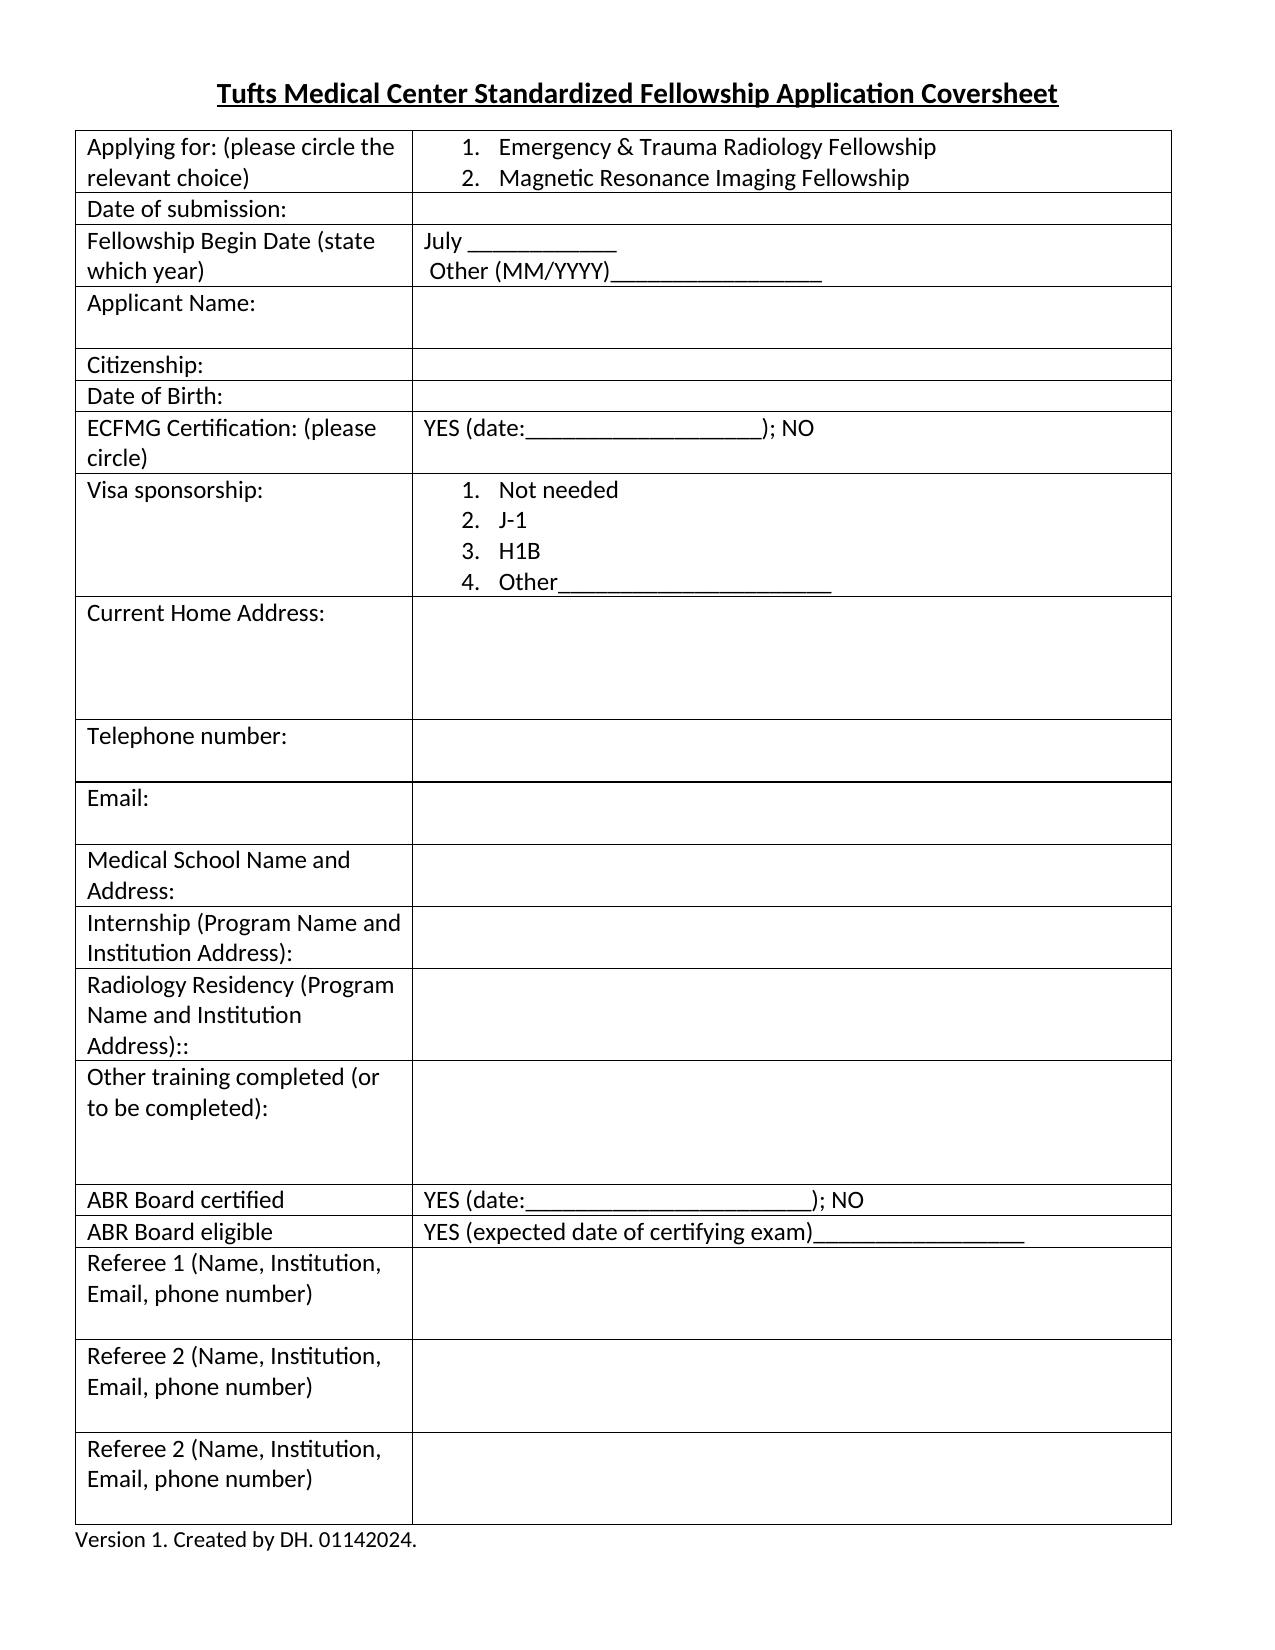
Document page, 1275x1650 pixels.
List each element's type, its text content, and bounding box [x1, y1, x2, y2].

table_cell [413, 1061, 1171, 1183]
table_cell [413, 381, 1171, 411]
table_cell ABR Board eligible [76, 1216, 412, 1247]
table_cell Referee 1 (Name, Institution, Email, phone number) [76, 1248, 412, 1339]
text Tufts Medical Center Standardized Fellowship Application Coversheet [75, 75, 1200, 111]
table_cell [413, 969, 1171, 1060]
table_cell ABR Board certified [76, 1185, 412, 1215]
table_cell [413, 597, 1171, 719]
table_header Emergency & Trauma Radiology Fellowship Magnetic Resonance Imaging Fellowship [413, 131, 1171, 192]
table_cell Citizenship: [76, 349, 412, 379]
table_cell Date of submission: [76, 193, 412, 224]
table_cell [413, 720, 1171, 781]
table_cell July ____________ Other (MM/YYYY)_________________ [413, 225, 1171, 286]
table_cell Visa sponsorship: [76, 474, 412, 596]
table_cell ECFMG Certification: (please circle) [76, 412, 412, 473]
table_cell YES (date:___________________); NO [413, 412, 1171, 473]
table_cell YES (date:_______________________); NO [413, 1185, 1171, 1215]
table_cell Medical School Name and Address: [76, 845, 412, 906]
table_cell [413, 1340, 1171, 1432]
table_cell [413, 1248, 1171, 1339]
table_cell [413, 1433, 1171, 1524]
table_cell [413, 907, 1171, 968]
table_cell Not needed J-1 H1B Other______________________ [413, 474, 1171, 596]
table_cell Radiology Residency (Program Name and Institution Address):: [76, 969, 412, 1060]
table_cell [413, 287, 1171, 348]
table_cell Internship (Program Name and Institution Address): [76, 907, 412, 968]
table_cell [413, 349, 1171, 379]
table_cell Email: [76, 783, 412, 843]
table_cell Date of Birth: [76, 381, 412, 411]
table_cell Other training completed (or to be completed): [76, 1061, 412, 1183]
text Version 1. Created by DH. 01142024. [75, 1525, 1200, 1553]
table_cell Referee 2 (Name, Institution, Email, phone number) [76, 1433, 412, 1524]
table_cell Applicant Name: [76, 287, 412, 348]
table_cell Telephone number: [76, 720, 412, 781]
table_cell [413, 845, 1171, 906]
table_cell [413, 783, 1171, 843]
table_cell Fellowship Begin Date (state which year) [76, 225, 412, 286]
table_header Applying for: (please circle the relevant choice) [76, 131, 412, 192]
table_cell YES (expected date of certifying exam)_________________ [413, 1216, 1171, 1247]
table_cell Referee 2 (Name, Institution, Email, phone number) [76, 1340, 412, 1432]
table_cell [413, 193, 1171, 224]
table_cell Current Home Address: [76, 597, 412, 719]
